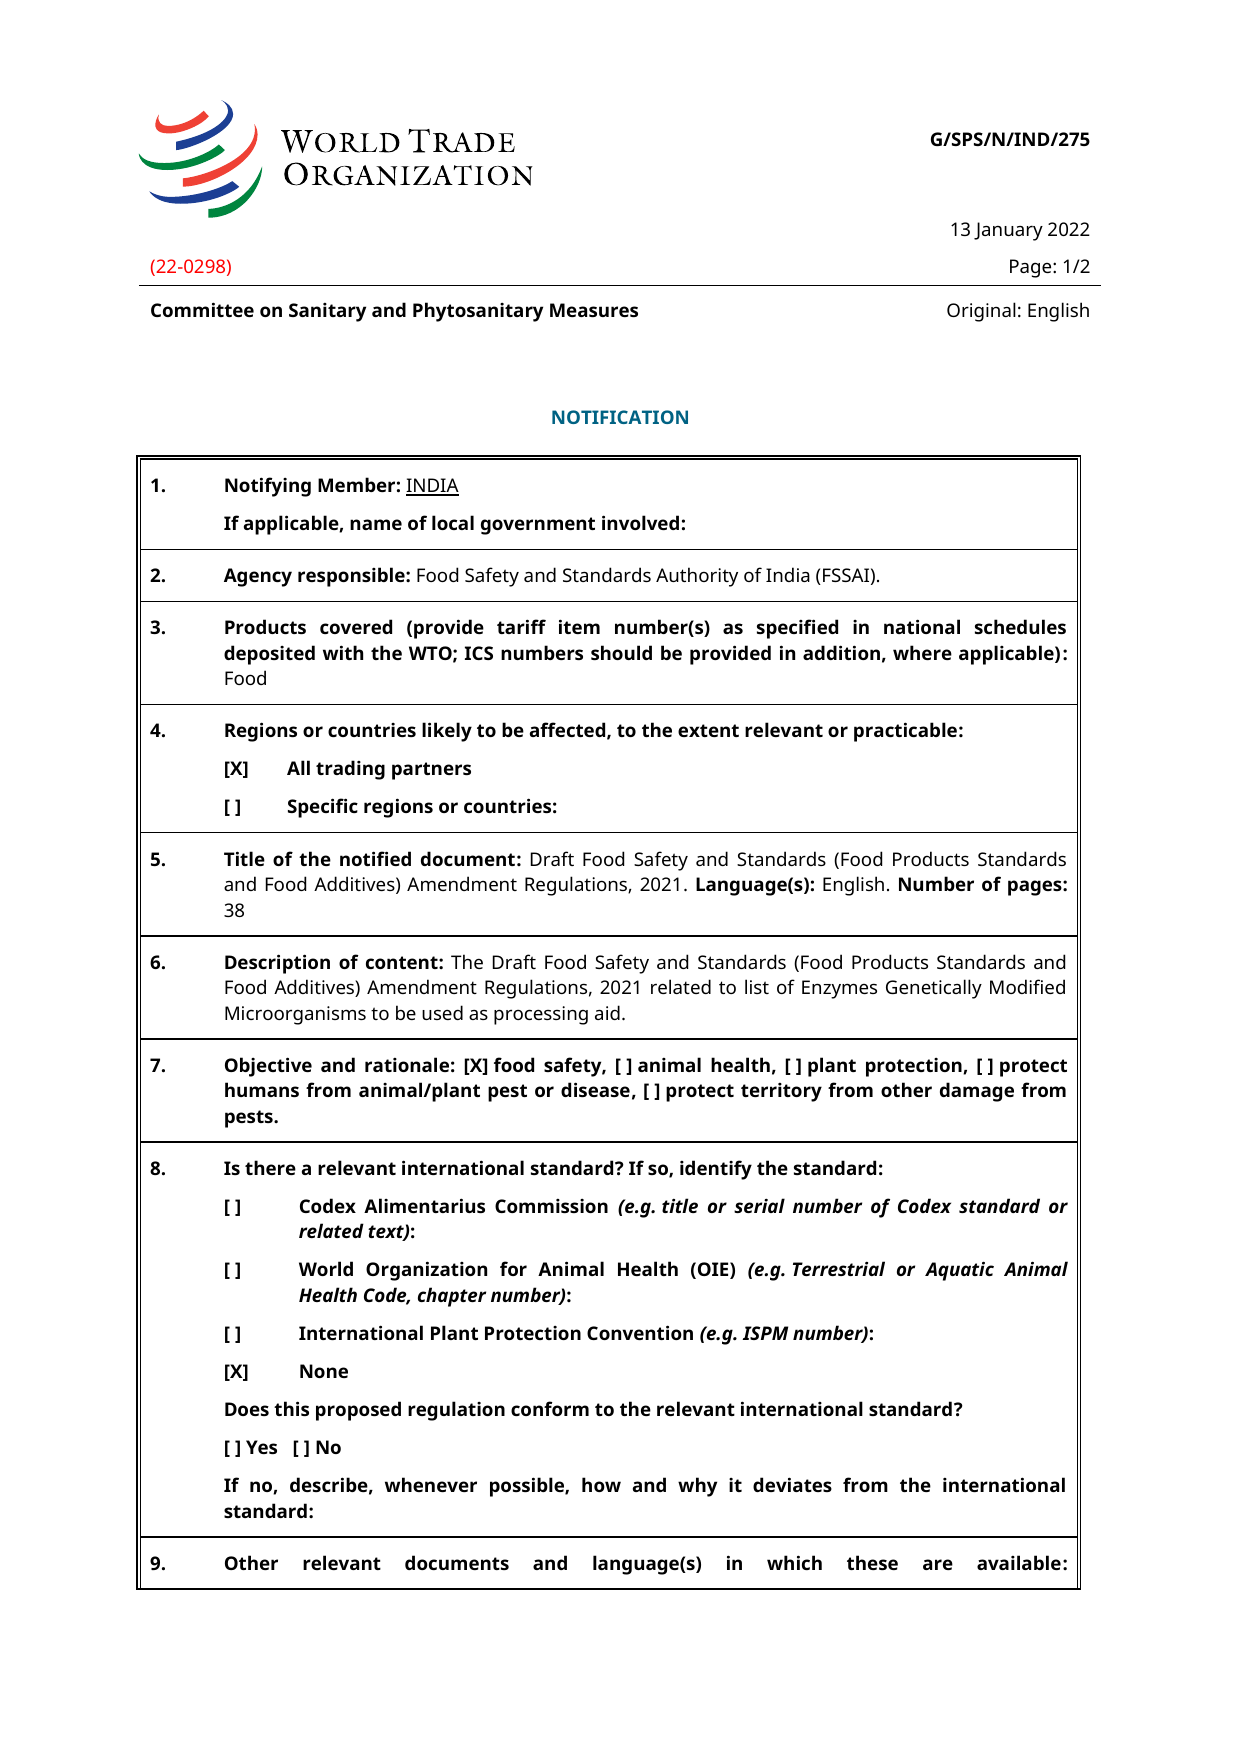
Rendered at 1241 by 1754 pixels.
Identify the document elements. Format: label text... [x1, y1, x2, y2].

table_cell 3. [141, 602, 212, 704]
table_cell Products covered (provide tariff item number(s) as specified in national schedules deposited with the WTO; ICS numbers should be provided in addition, where applicable): Food [212, 602, 1077, 704]
table_cell Objective and rationale: [X] food safety, [ ] animal health, [ ] plant protection, [ ] protect humans from animal/plant pest or disease, [ ] protect territory from other damage from pests. [212, 1040, 1077, 1141]
table_cell Title of the notified document: Draft Food Safety and Standards (Food Products Standards and Food Additives) Amendment Regulations, 2021. Language(s): English. Number of pages: 38 [212, 833, 1077, 935]
table_cell Agency responsible: Food Safety and Standards Authority of India (FSSAI). [212, 550, 1077, 601]
table_header Notifying Member: India If applicable, name of local government involved: [212, 460, 1077, 548]
table_cell 6. [141, 937, 212, 1038]
table_cell 2. [141, 550, 212, 601]
table_cell 7. [141, 1040, 212, 1141]
table_cell 5. [141, 833, 212, 935]
table_cell Regions or countries likely to be affected, to the extent relevant or practicable: [X] All trading partners [ ] Specific regions or countries: [212, 705, 1077, 832]
table_cell Description of content: The Draft Food Safety and Standards (Food Products Standards and Food Additives) Amendment Regulations, 2021 related to list of Enzymes Genetically Modified Microorganisms to be used as processing aid. [212, 937, 1077, 1038]
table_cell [212, 1538, 1077, 1588]
table_cell 8. [141, 1143, 212, 1536]
table_cell Is there a relevant international standard? If so, identify the standard: [ ] Codex Alimentarius Commission (e.g. title or serial number of Codex standard or related text): [ ] World Organization for Animal Health (OIE) (e.g. Terrestrial or Aquatic Animal Health Code, chapter number): [ ] International Plant Protection Convention (e.g. ISPM number): [X] None Does this proposed regulation conform to the relevant international standard? [ ] Yes [ ] No If no, describe, whenever possible, how and why it deviates from the international standard: [212, 1143, 1077, 1536]
table_cell 4. [141, 705, 212, 832]
table_header 1. [141, 460, 212, 548]
title NOTIFICATION [150, 405, 1090, 430]
table_cell 9. [141, 1538, 212, 1588]
